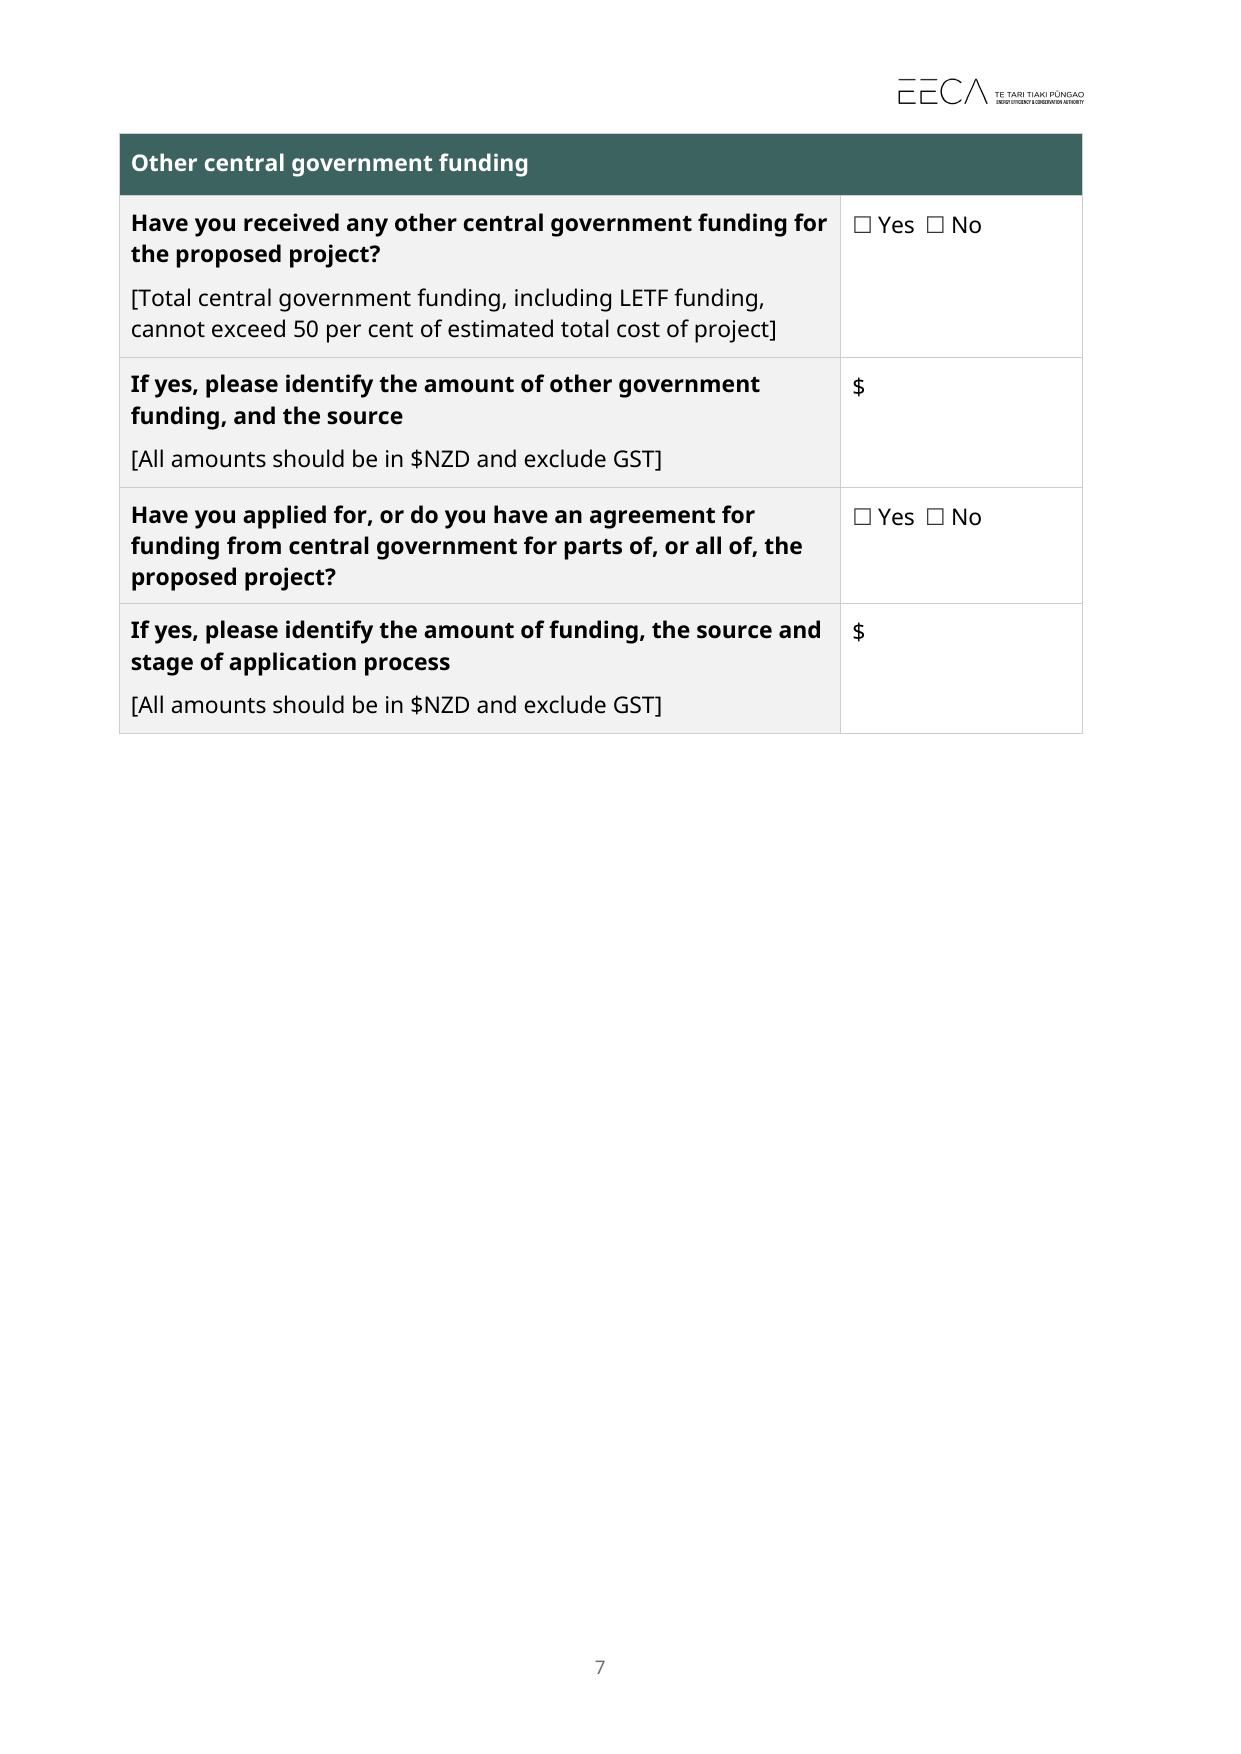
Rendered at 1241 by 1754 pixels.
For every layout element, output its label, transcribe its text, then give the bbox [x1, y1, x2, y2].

table_cell $ [841, 604, 1082, 733]
table_cell Other central government funding [120, 134, 1082, 195]
table_cell Yes No [841, 196, 1082, 357]
table_cell Have you received any other central government funding for the proposed project? [Total central government funding, including LETF funding, cannot exceed 50 per cent of estimated total cost of project] [120, 196, 840, 357]
table_cell Yes No [841, 488, 1082, 603]
table_cell $ [841, 358, 1082, 487]
picture [888, 68, 1094, 114]
table_cell If yes, please identify the amount of other government funding, and the source [All amounts should be in $NZD and exclude GST] [120, 358, 840, 487]
table_cell If yes, please identify the amount of funding, the source and stage of application process [All amounts should be in $NZD and exclude GST] [120, 604, 840, 733]
table_cell Have you applied for, or do you have an agreement for funding from central government for parts of, or all of, the proposed project? [120, 488, 840, 603]
